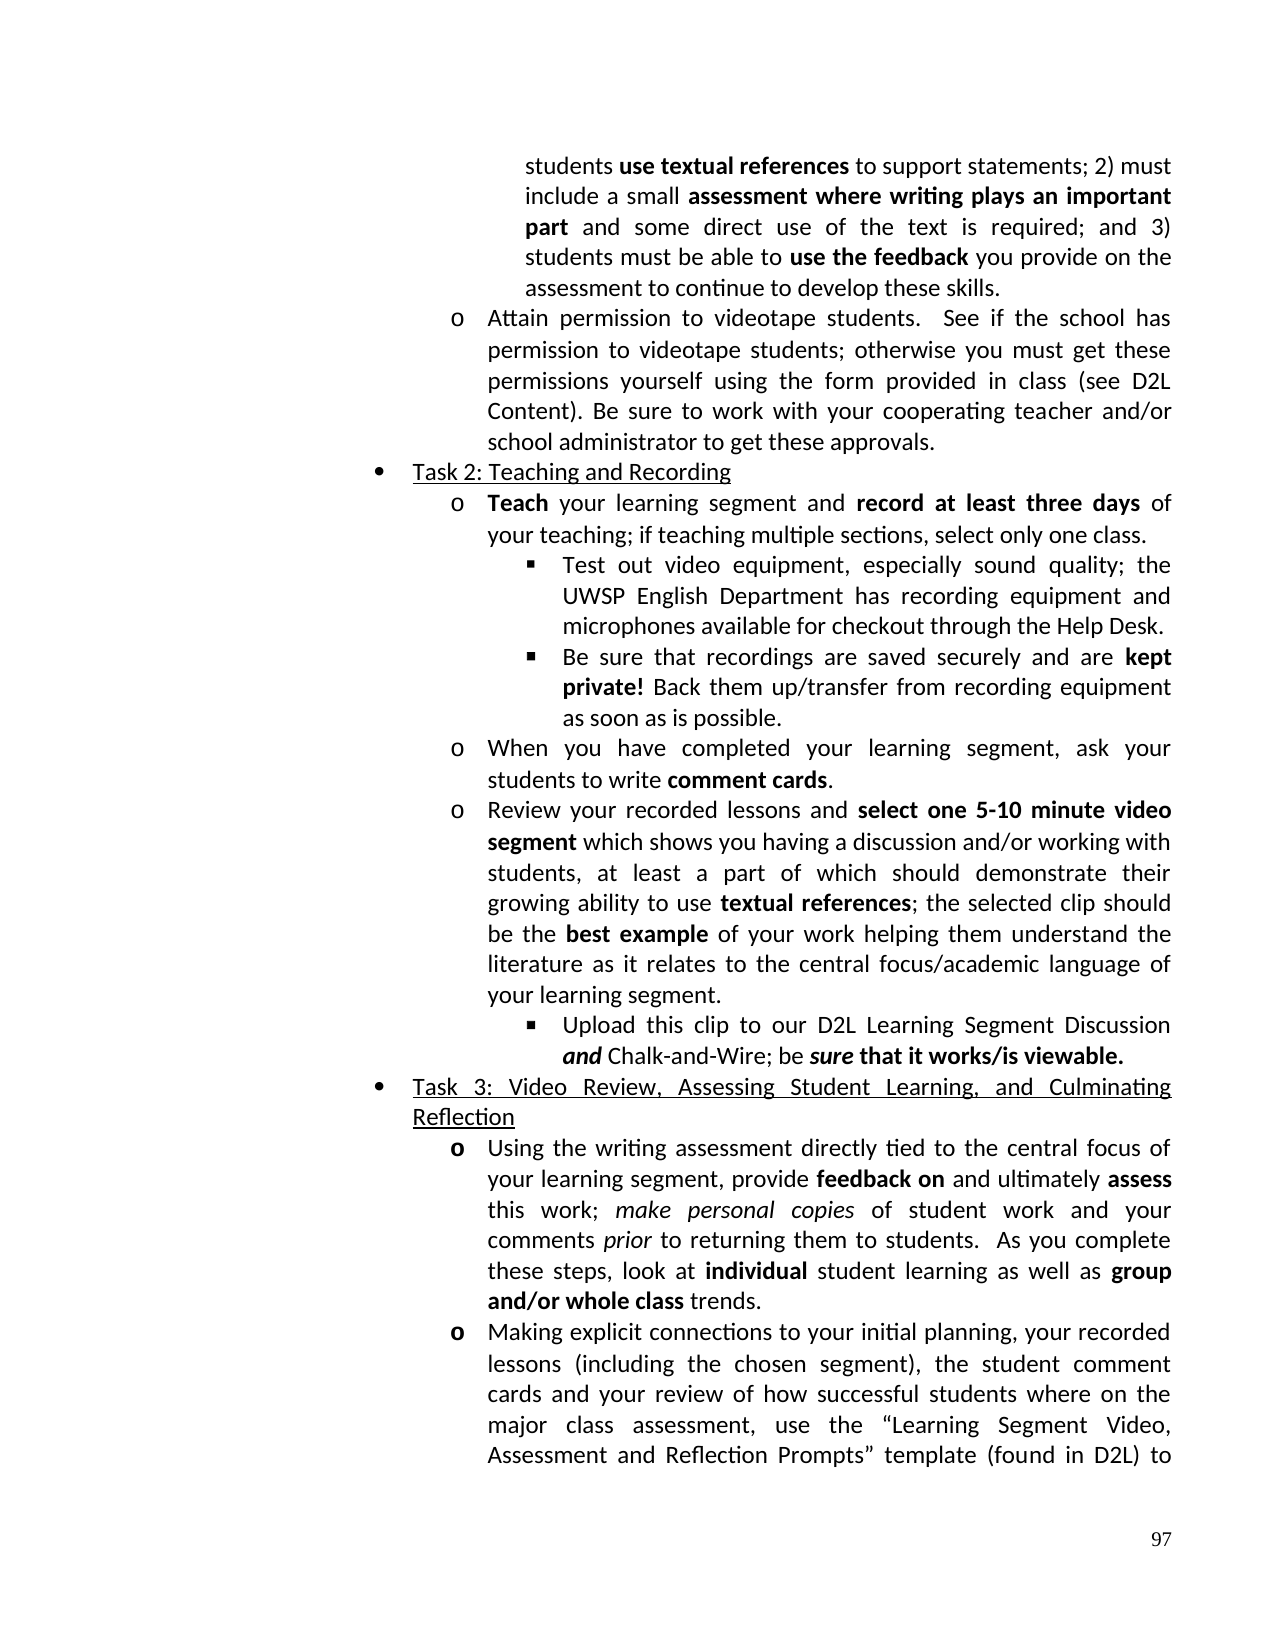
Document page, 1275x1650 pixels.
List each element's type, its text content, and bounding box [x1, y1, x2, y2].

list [487, 150, 1172, 303]
list Be sure that recordings are saved securely and are kept private! Back them up/transfer from recording equipment as soon as is possible. [525, 641, 1172, 732]
list Attain permission to videotape students. See if the school has permission to videotape students; otherwise you must get these permissions yourself using the form provided in class (see D2L Content). Be sure to work with your cooperating teacher and/or school administrator to get these approvals. [450, 303, 1172, 456]
list Task 2: Teaching and Recording [375, 456, 1172, 487]
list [450, 1316, 1172, 1470]
list Using the writing assessment directly tied to the central focus of your learning segment, provide feedback on and ultimately assess this work; make personal copies of student work and your comments prior to returning them to students. As you complete these steps, look at individual student learning as well as group and/or whole class trends. [450, 1132, 1172, 1316]
list Upload this clip to our D2L Learning Segment Discussion and Chalk-and-Wire; be sure that it works/is viewable. [525, 1009, 1172, 1071]
list Teach your learning segment and record at least three days of your teaching; if teaching multiple sections, select only one class. [450, 487, 1172, 549]
list Task 3: Video Review, Assessing Student Learning, and Culminating Reflection [375, 1071, 1172, 1132]
list When you have completed your learning segment, ask your students to write comment cards. [450, 732, 1172, 795]
list Test out video equipment, especially sound quality; the UWSP English Department has recording equipment and microphones available for checkout through the Help Desk. [525, 549, 1172, 641]
list Review your recorded lessons and select one 5-10 minute video segment which shows you having a discussion and/or working with students, at least a part of which should demonstrate their growing ability to use textual references; the selected clip should be the best example of your work helping them understand the literature as it relates to the central focus/academic language of your learning segment. [450, 795, 1172, 1009]
